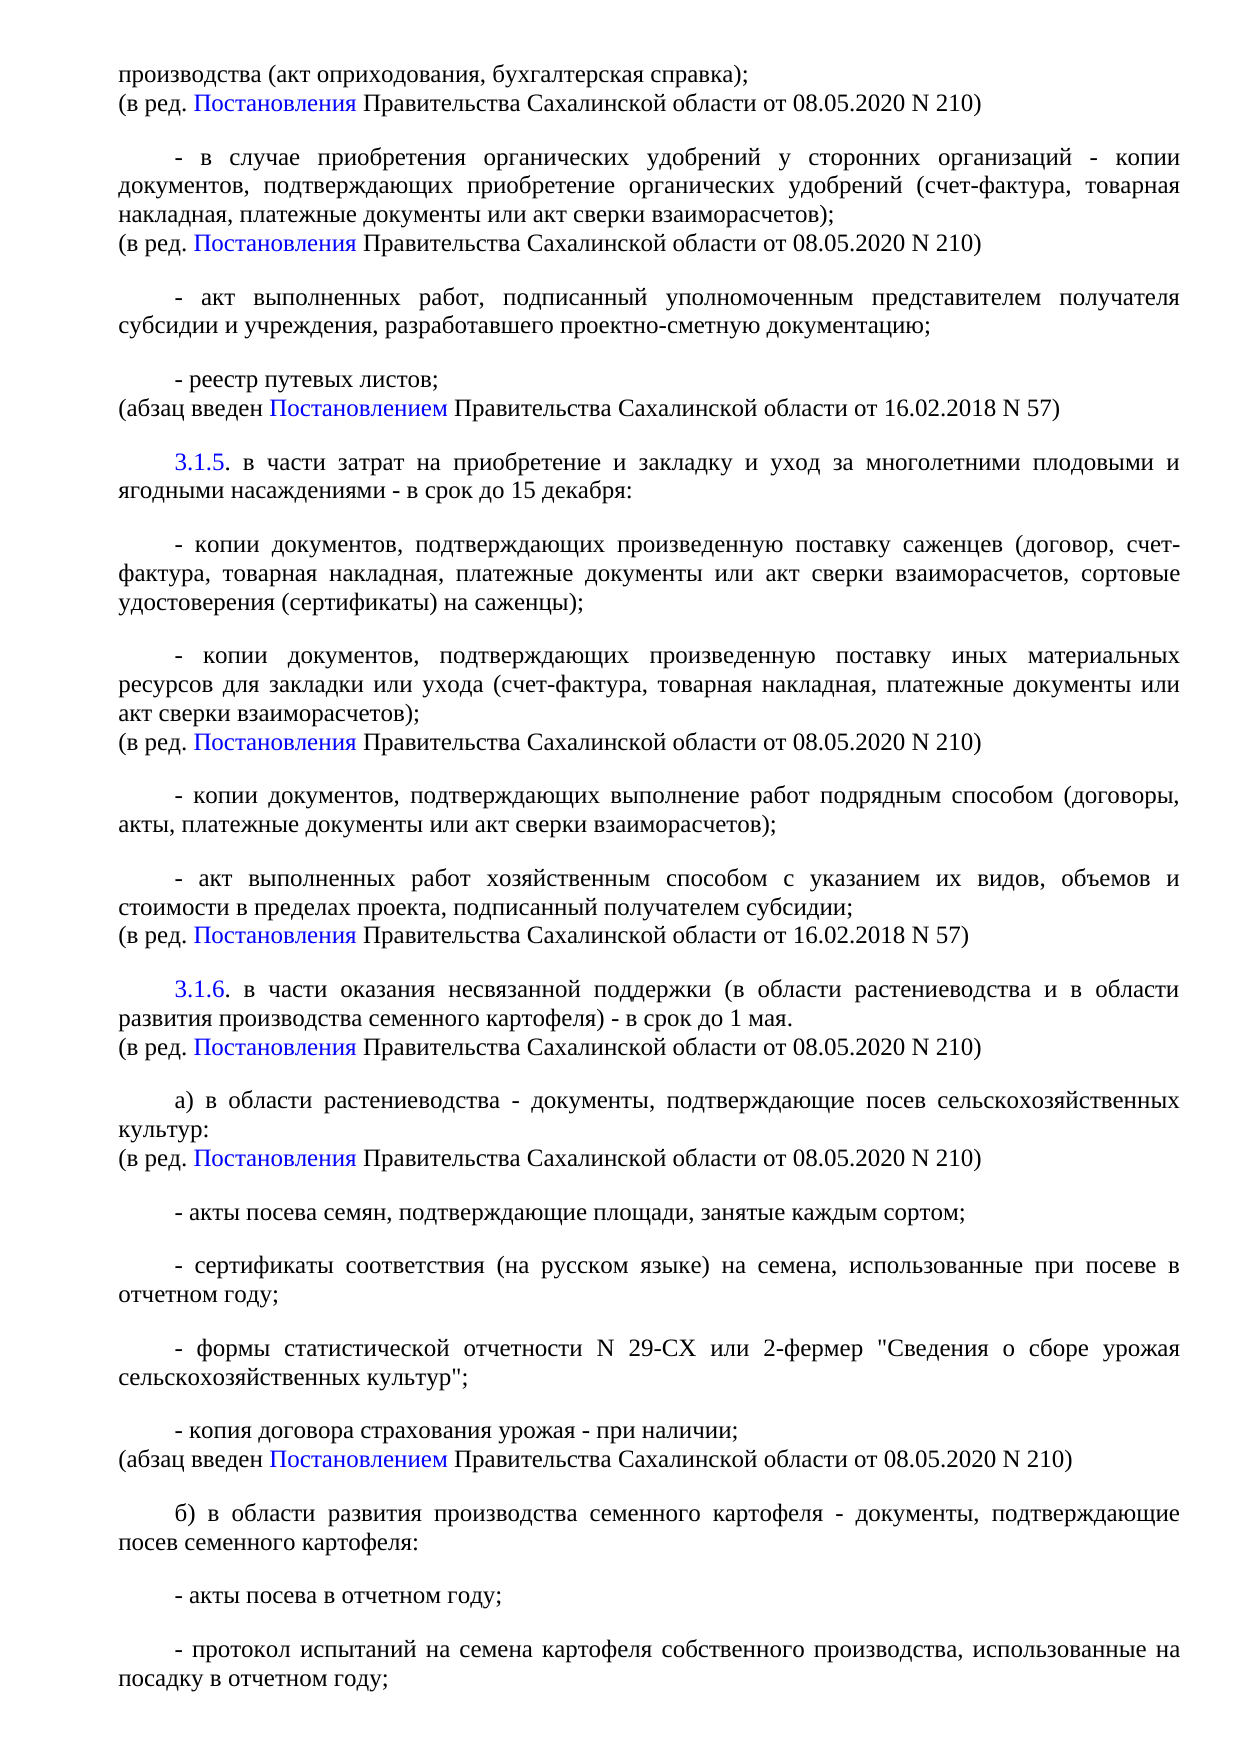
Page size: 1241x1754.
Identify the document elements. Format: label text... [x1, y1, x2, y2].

text (абзац введен Постановлением Правительства Сахалинской области от 16.02.2018 N 57) [118, 393, 1181, 422]
text а) в области растениеводства - документы, подтверждающие посев сельскохозяйственных культур: [118, 1085, 1181, 1143]
text - акт выполненных работ хозяйственным способом с указанием их видов, объемов и стоимости в пределах проекта, подписанный получателем субсидии; [118, 863, 1181, 920]
text 3.1.5. в части затрат на приобретение и закладку и уход за многолетними плодовыми и ягодными насаждениями - в срок до 15 декабря: [118, 447, 1181, 504]
text - формы статистической отчетности N 29-СХ или 2-фермер "Сведения о сборе урожая сельскохозяйственных культур"; [118, 1333, 1181, 1390]
text (в ред. Постановления Правительства Сахалинской области от 08.05.2020 N 210) [118, 228, 1181, 257]
text - копии документов, подтверждающих произведенную поставку саженцев (договор, счет-фактура, товарная накладная, платежные документы или акт сверки взаиморасчетов, сортовые удостоверения (сертификаты) на саженцы); [118, 529, 1181, 615]
text - акт выполненных работ, подписанный уполномоченным представителем получателя субсидии и учреждения, разработавшего проектно-сметную документацию; [118, 282, 1181, 339]
text - копии документов, подтверждающих произведенную поставку иных материальных ресурсов для закладки или ухода (счет-фактура, товарная накладная, платежные документы или акт сверки взаиморасчетов); [118, 640, 1181, 727]
text - протокол испытаний на семена картофеля собственного производства, использованные на посадку в отчетном году; [118, 1634, 1181, 1692]
text - акты посева в отчетном году; [118, 1580, 1181, 1609]
text - реестр путевых листов; [118, 364, 1181, 393]
text (в ред. Постановления Правительства Сахалинской области от 08.05.2020 N 210) [118, 1032, 1181, 1060]
text - копии документов, подтверждающих выполнение работ подрядным способом (договоры, акты, платежные документы или акт сверки взаиморасчетов); [118, 780, 1181, 838]
text (абзац введен Постановлением Правительства Сахалинской области от 08.05.2020 N 210) [118, 1444, 1181, 1473]
text - копия договора страхования урожая - при наличии; [118, 1415, 1181, 1444]
text (в ред. Постановления Правительства Сахалинской области от 08.05.2020 N 210) [118, 727, 1181, 755]
text (в ред. Постановления Правительства Сахалинской области от 16.02.2018 N 57) [118, 920, 1181, 949]
text (в ред. Постановления Правительства Сахалинской области от 08.05.2020 N 210) [118, 1143, 1181, 1172]
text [118, 59, 1181, 88]
text - в случае приобретения органических удобрений у сторонних организаций - копии документов, подтверждающих приобретение органических удобрений (счет-фактура, товарная накладная, платежные документы или акт сверки взаиморасчетов); [118, 142, 1181, 228]
text б) в области развития производства семенного картофеля - документы, подтверждающие посев семенного картофеля: [118, 1498, 1181, 1555]
text (в ред. Постановления Правительства Сахалинской области от 08.05.2020 N 210) [118, 88, 1181, 117]
text - сертификаты соответствия (на русском языке) на семена, использованные при посеве в отчетном году; [118, 1250, 1181, 1308]
text - акты посева семян, подтверждающие площади, занятые каждым сортом; [118, 1197, 1181, 1225]
text 3.1.6. в части оказания несвязанной поддержки (в области растениеводства и в области развития производства семенного картофеля) - в срок до 1 мая. [118, 974, 1181, 1032]
